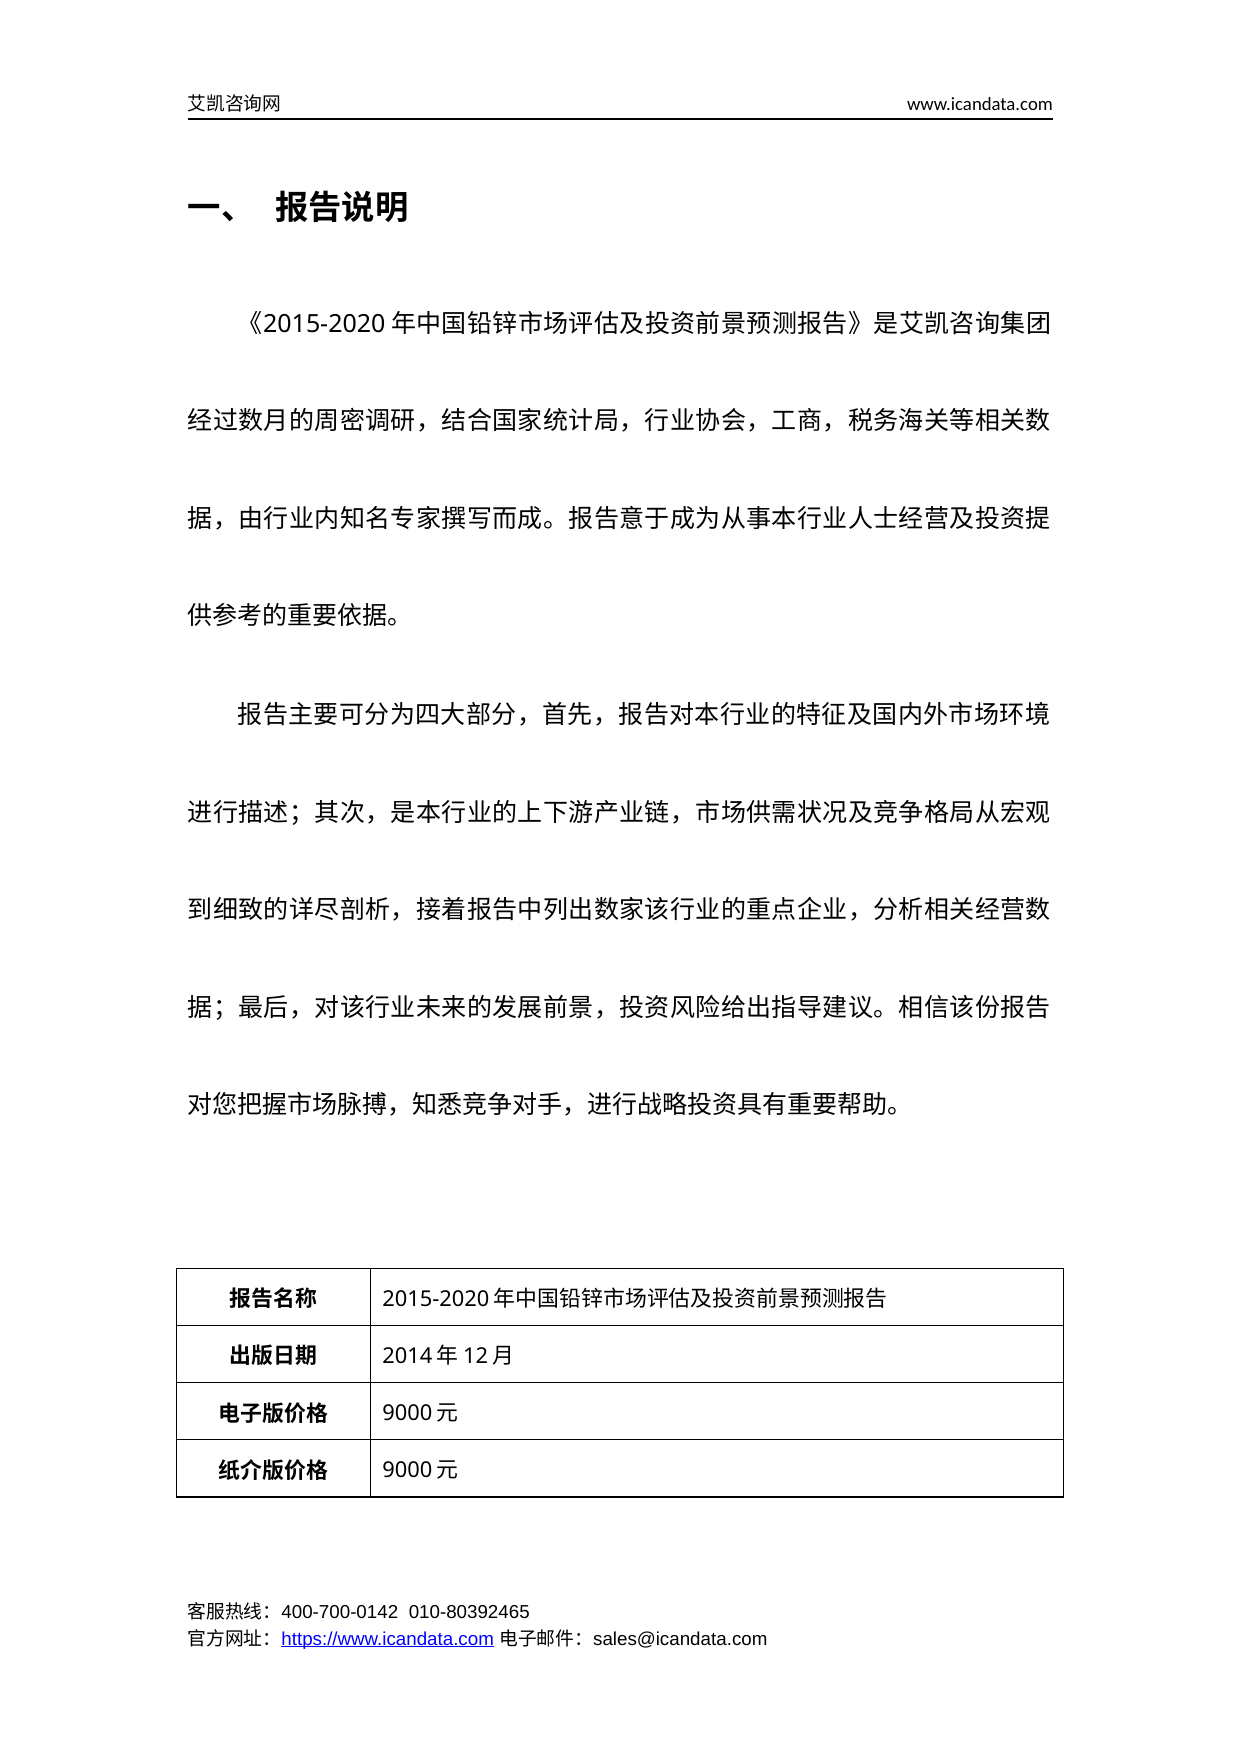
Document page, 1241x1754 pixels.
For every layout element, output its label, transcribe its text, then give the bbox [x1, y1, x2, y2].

table_cell 电子版价格 [177, 1383, 370, 1439]
text 报告主要可分为四大部分，首先，报告对本行业的特征及国内外市场环境进行描述；其次，是本行业的上下游产业链，市场供需状况及竞争格局从宏观到细致的详尽剖析，接着报告中列出数家该行业的重点企业，分析相关经营数据；最后，对该行业未来的发展前景，投资风险给出指导建议。相信该份报告对您把握市场脉搏，知悉竞争对手，进行战略投资具有重要帮助。 [187, 681, 1053, 1136]
table_cell 9000元 [371, 1440, 1063, 1496]
table_cell 2014年12月 [371, 1326, 1063, 1382]
table_header 2015-2020年中国铅锌市场评估及投资前景预测报告 [371, 1269, 1063, 1325]
table_cell 出版日期 [177, 1326, 370, 1382]
text 《2015-2020年中国铅锌市场评估及投资前景预测报告》是艾凯咨询集团经过数月的周密调研，结合国家统计局，行业协会，工商，税务海关等相关数据，由行业内知名专家撰写而成。报告意于成为从事本行业人士经营及投资提供参考的重要依据。 [187, 289, 1053, 646]
table_cell 纸介版价格 [177, 1440, 370, 1496]
table_header 报告名称 [177, 1269, 370, 1325]
table_cell 9000元 [371, 1383, 1063, 1439]
subtitle 报告说明 [187, 172, 1053, 237]
